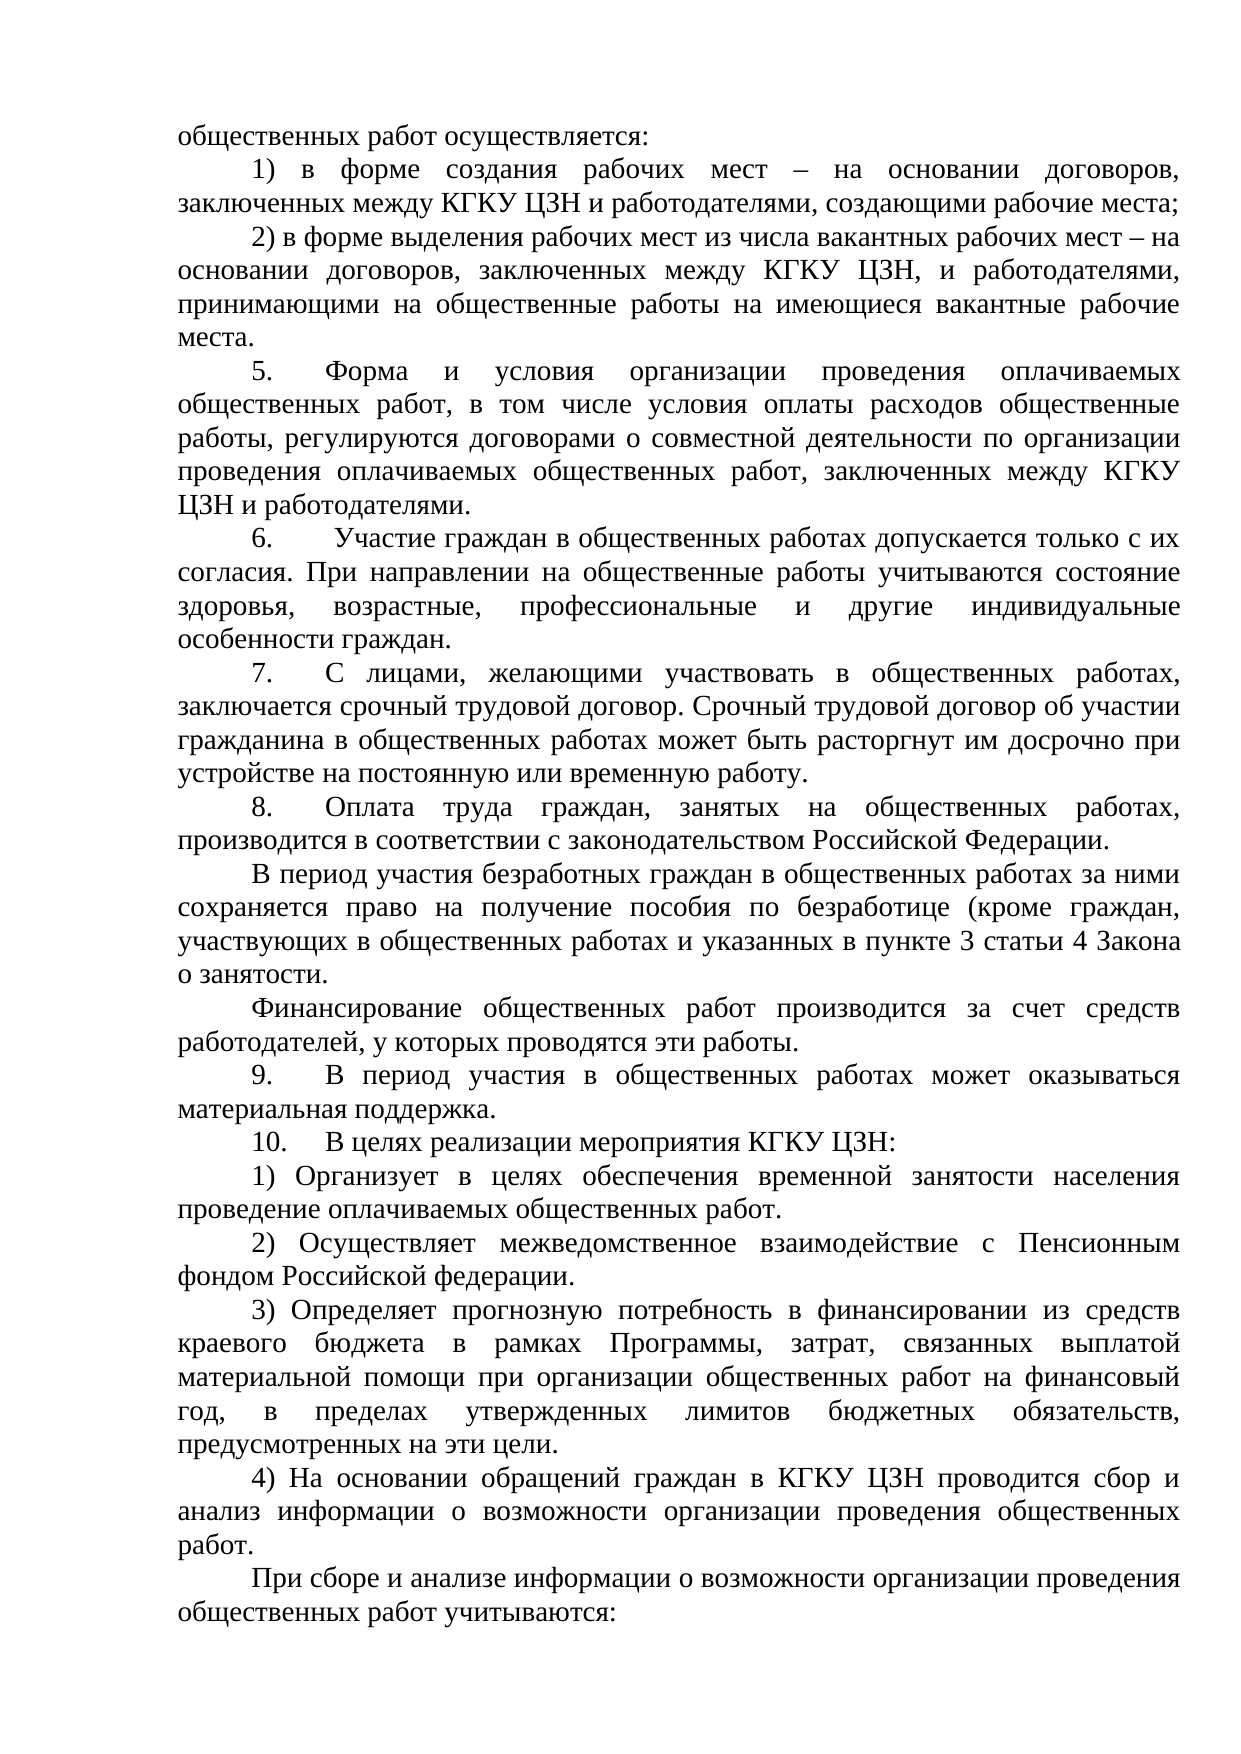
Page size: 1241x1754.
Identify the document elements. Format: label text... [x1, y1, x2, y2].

list С лицами, желающими участвовать в общественных работах, заключается срочный трудовой договор. Срочный трудовой договор об участии гражданина в общественных работах может быть расторгнут им досрочно при устройстве на постоянную или временную работу. [177, 655, 1181, 789]
list Участие граждан в общественных работах допускается только с их согласия. При направлении на общественные работы учитываются состояние здоровья, возрастные, профессиональные и другие индивидуальные особенности граждан. [177, 521, 1181, 655]
text 4) На основании обращений граждан в КГКУ ЦЗН проводится сбор и анализ информации о возможности организации проведения общественных работ. [177, 1460, 1181, 1560]
text В период участия безработных граждан в общественных работах за ними сохраняется право на получение пособия по безработице (кроме граждан, участвующих в общественных работах и указанных в пункте 3 статьи 4 Закона о занятости. [177, 856, 1181, 990]
text 3) Определяет прогнозную потребность в финансировании из средств краевого бюджета в рамках Программы, затрат, связанных выплатой материальной помощи при организации общественных работ на финансовый год, в пределах утвержденных лимитов бюджетных обязательств, предусмотренных на эти цели. [177, 1292, 1181, 1460]
text 2) в форме выделения рабочих мест из числа вакантных рабочих мест – на основании договоров, заключенных между КГКУ ЦЗН, и работодателями, принимающими на общественные работы на имеющиеся вакантные рабочие места. [177, 219, 1181, 353]
text 2) Осуществляет межведомственное взаимодействие с Пенсионным фондом Российской федерации. [177, 1225, 1181, 1292]
text При сборе и анализе информации о возможности организации проведения общественных работ учитываются: [177, 1560, 1181, 1627]
list 1) в форме создания рабочих мест – на основании договоров, заключенных между КГКУ ЦЗН и работодателями, создающими рабочие места; [177, 152, 1181, 219]
list В целях реализации мероприятия КГКУ ЦЗН: [177, 1124, 1181, 1158]
text Финансирование общественных работ производится за счет средств работодателей, у которых проводятся эти работы. [177, 990, 1181, 1057]
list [177, 118, 1181, 152]
text 1) Организует в целях обеспечения временной занятости населения проведение оплачиваемых общественных работ. [177, 1158, 1181, 1225]
list Оплата труда граждан, занятых на общественных работах, производится в соответствии с законодательством Российской Федерации. [177, 789, 1181, 856]
list Форма и условия организации проведения оплачиваемых общественных работ, в том числе условия оплаты расходов общественные работы, регулируются договорами о совместной деятельности по организации проведения оплачиваемых общественных работ, заключенных между КГКУ ЦЗН и работодателями. [177, 353, 1181, 521]
list В период участия в общественных работах может оказываться материальная поддержка. [177, 1057, 1181, 1124]
